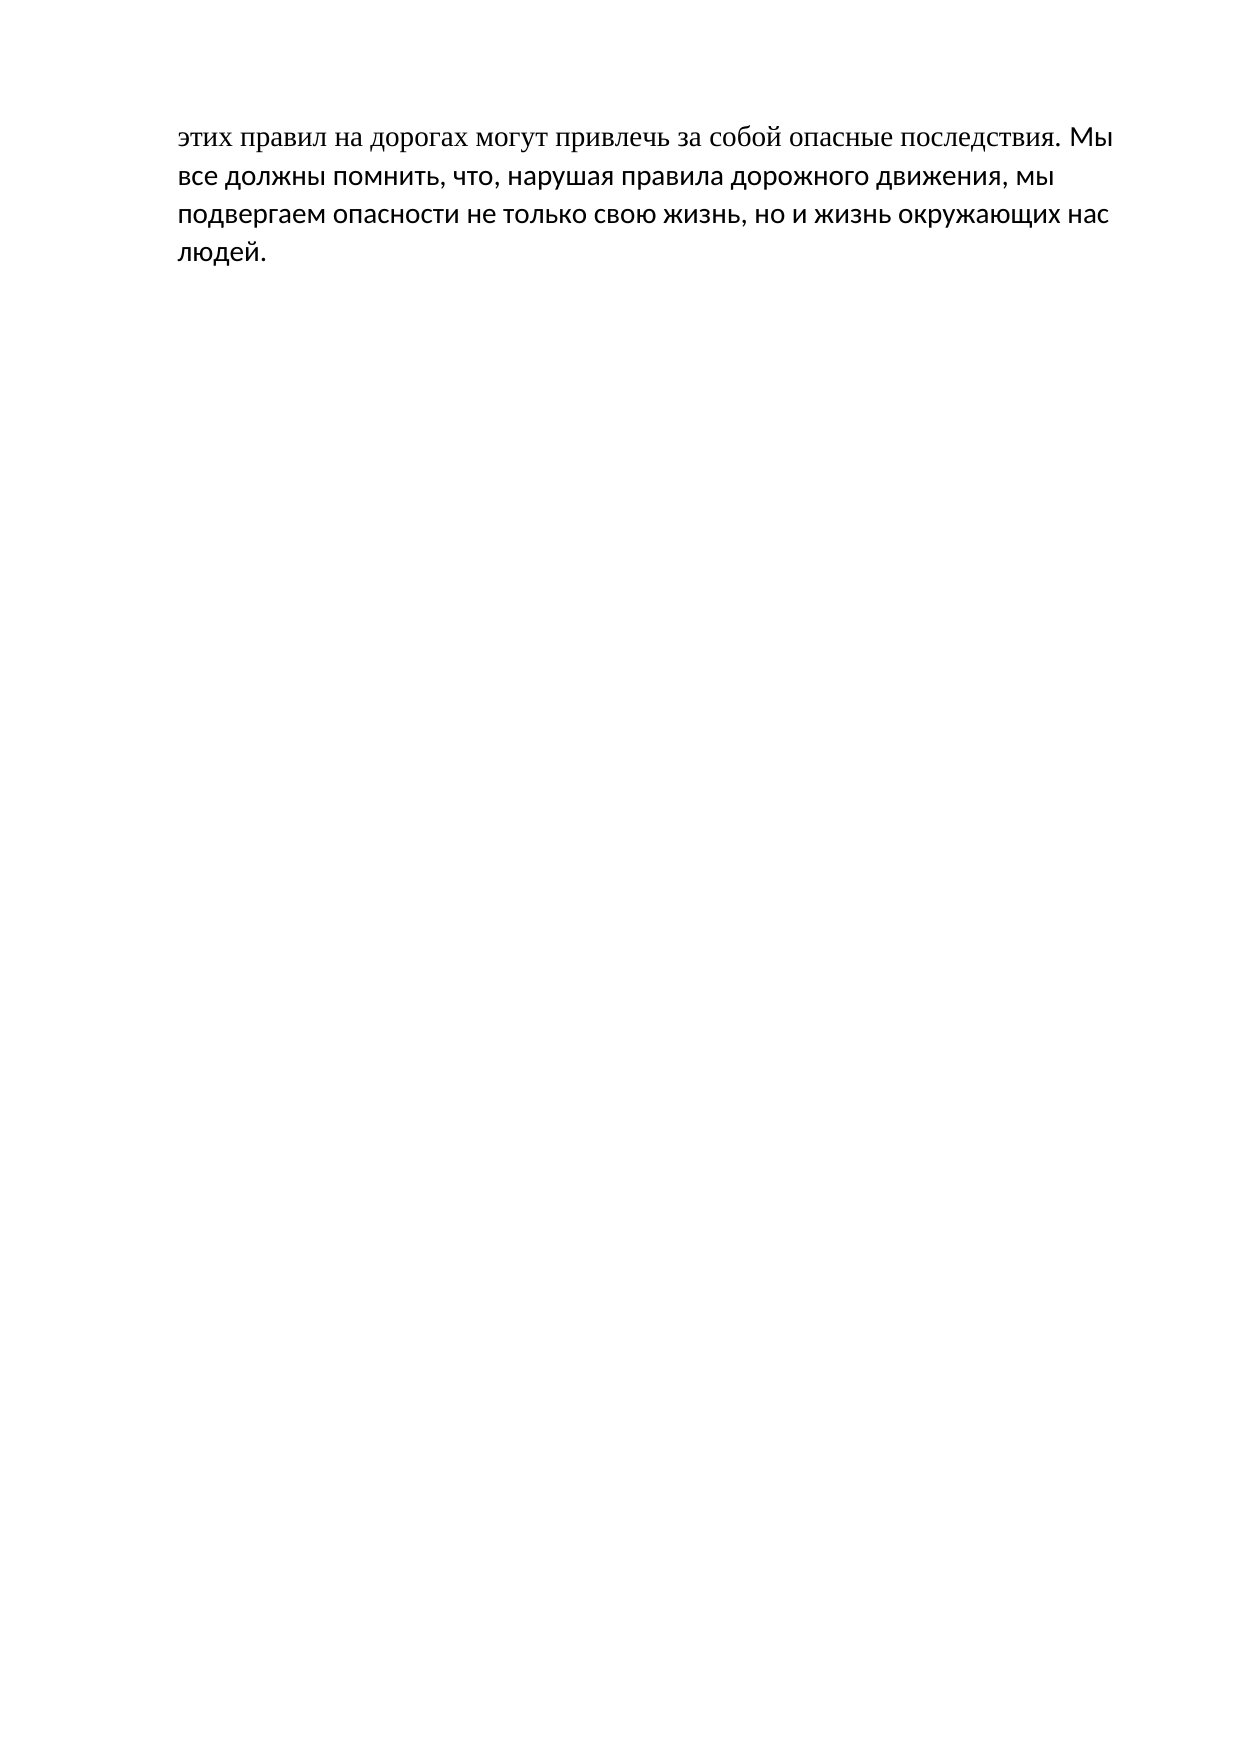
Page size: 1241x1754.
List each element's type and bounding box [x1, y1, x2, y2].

text [177, 118, 1152, 269]
